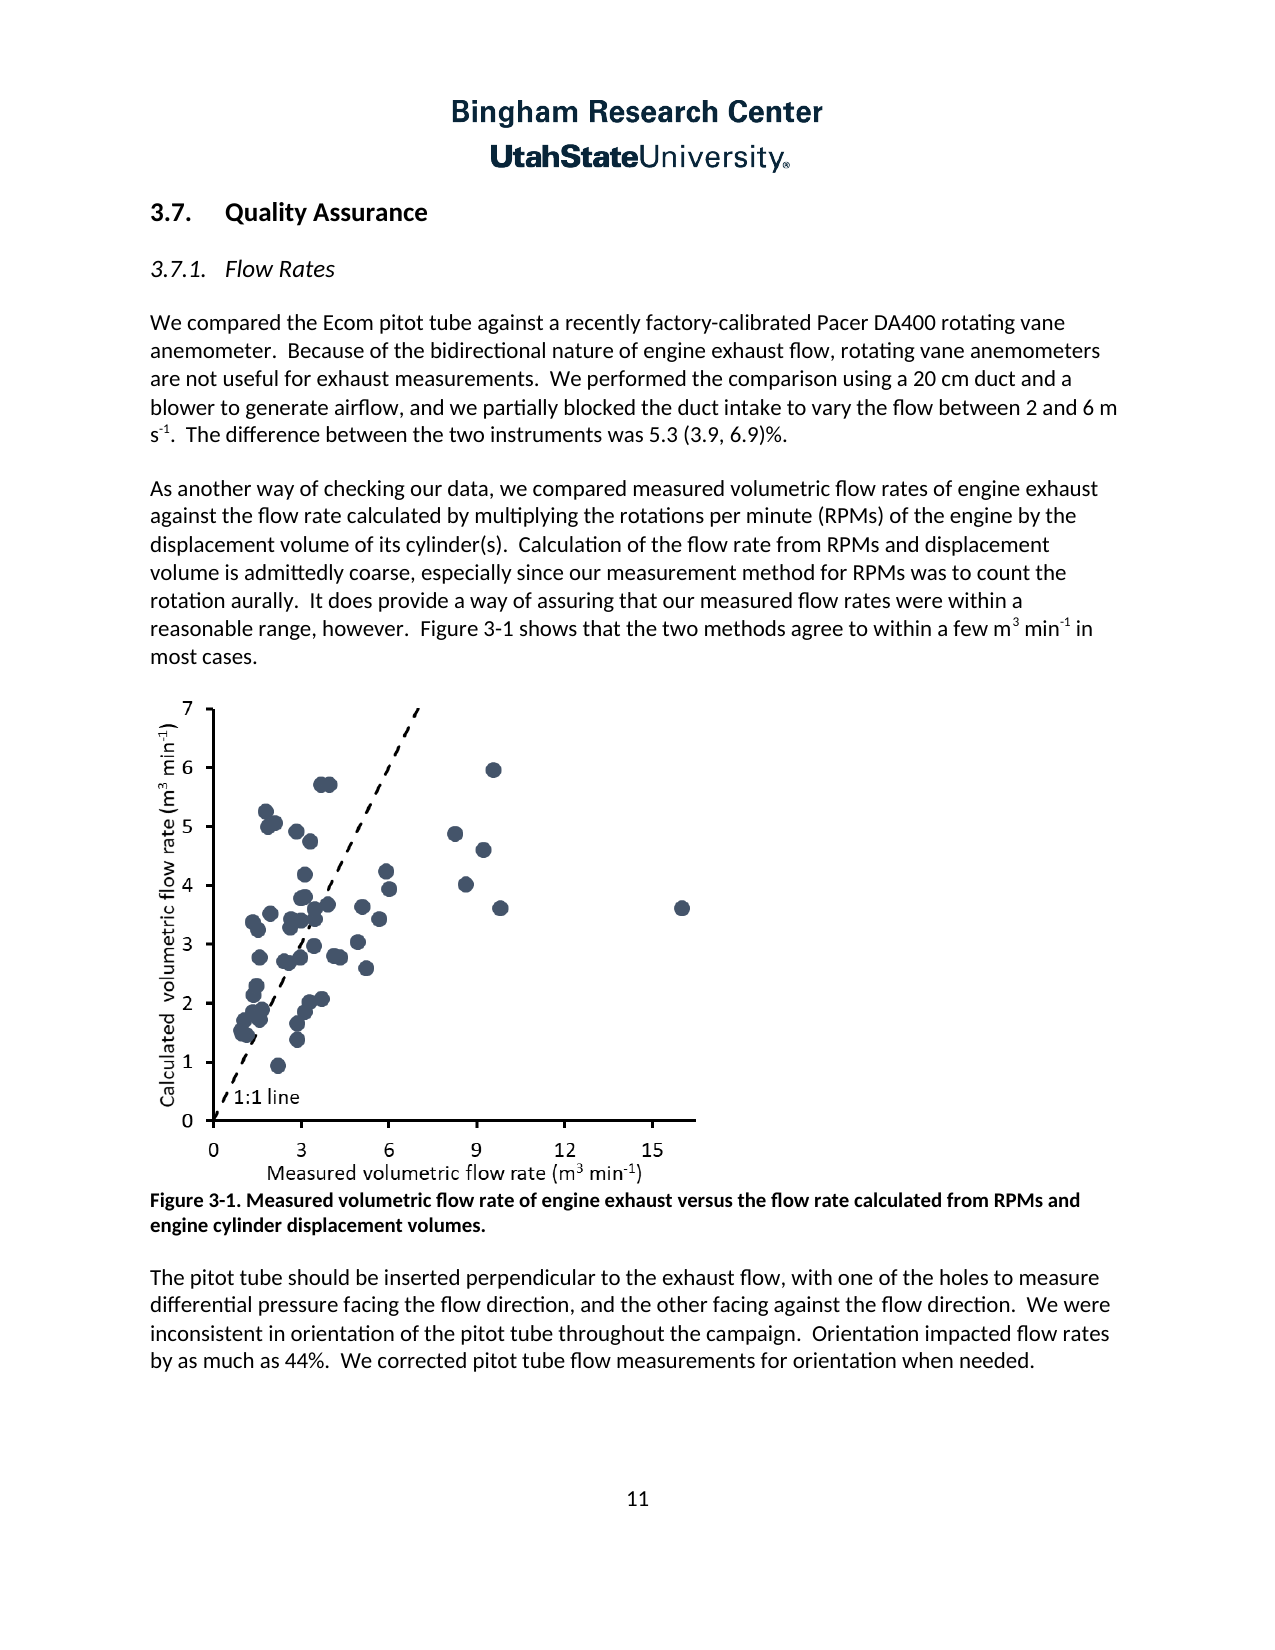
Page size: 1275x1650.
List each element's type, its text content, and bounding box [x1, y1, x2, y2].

subtitle Quality Assurance [150, 195, 1125, 228]
text As another way of checking our data, we compared measured volumetric flow rates of engine exhaust against the flow rate calculated by multiplying the rotations per minute (RPMs) of the engine by the displacement volume of its cylinder(s). Calculation of the flow rate from RPMs and displacement volume is admittedly coarse, especially since our measurement method for RPMs was to count the rotation aurally. It does provide a way of assuring that our measured flow rates were within a reasonable range, however. Figure 3-1 shows that the two methods agree to within a few m3 min-1 in most cases. [150, 474, 1125, 670]
text The pitot tube should be inserted perpendicular to the exhaust flow, with one of the holes to measure differential pressure facing the flow direction, and the other facing against the flow direction. We were inconsistent in orientation of the pitot tube throughout the campaign. Orientation impacted flow rates by as much as 44%. We corrected pitot tube flow measurements for orientation when needed. [150, 1263, 1125, 1375]
picture [452, 100, 823, 173]
text We compared the Ecom pitot tube against a recently factory-calibrated Pacer DA400 rotating vane anemometer. Because of the bidirectional nature of engine exhaust flow, rotating vane anemometers are not useful for exhaust measurements. We performed the comparison using a 20 cm duct and a blower to generate airflow, and we partially blocked the duct intake to vary the flow between 2 and 6 m s-1. The difference between the two instruments was 5.3 (3.9, 6.9)%. [150, 308, 1125, 449]
picture [150, 694, 725, 1187]
subtitle Flow Rates [150, 253, 1125, 283]
